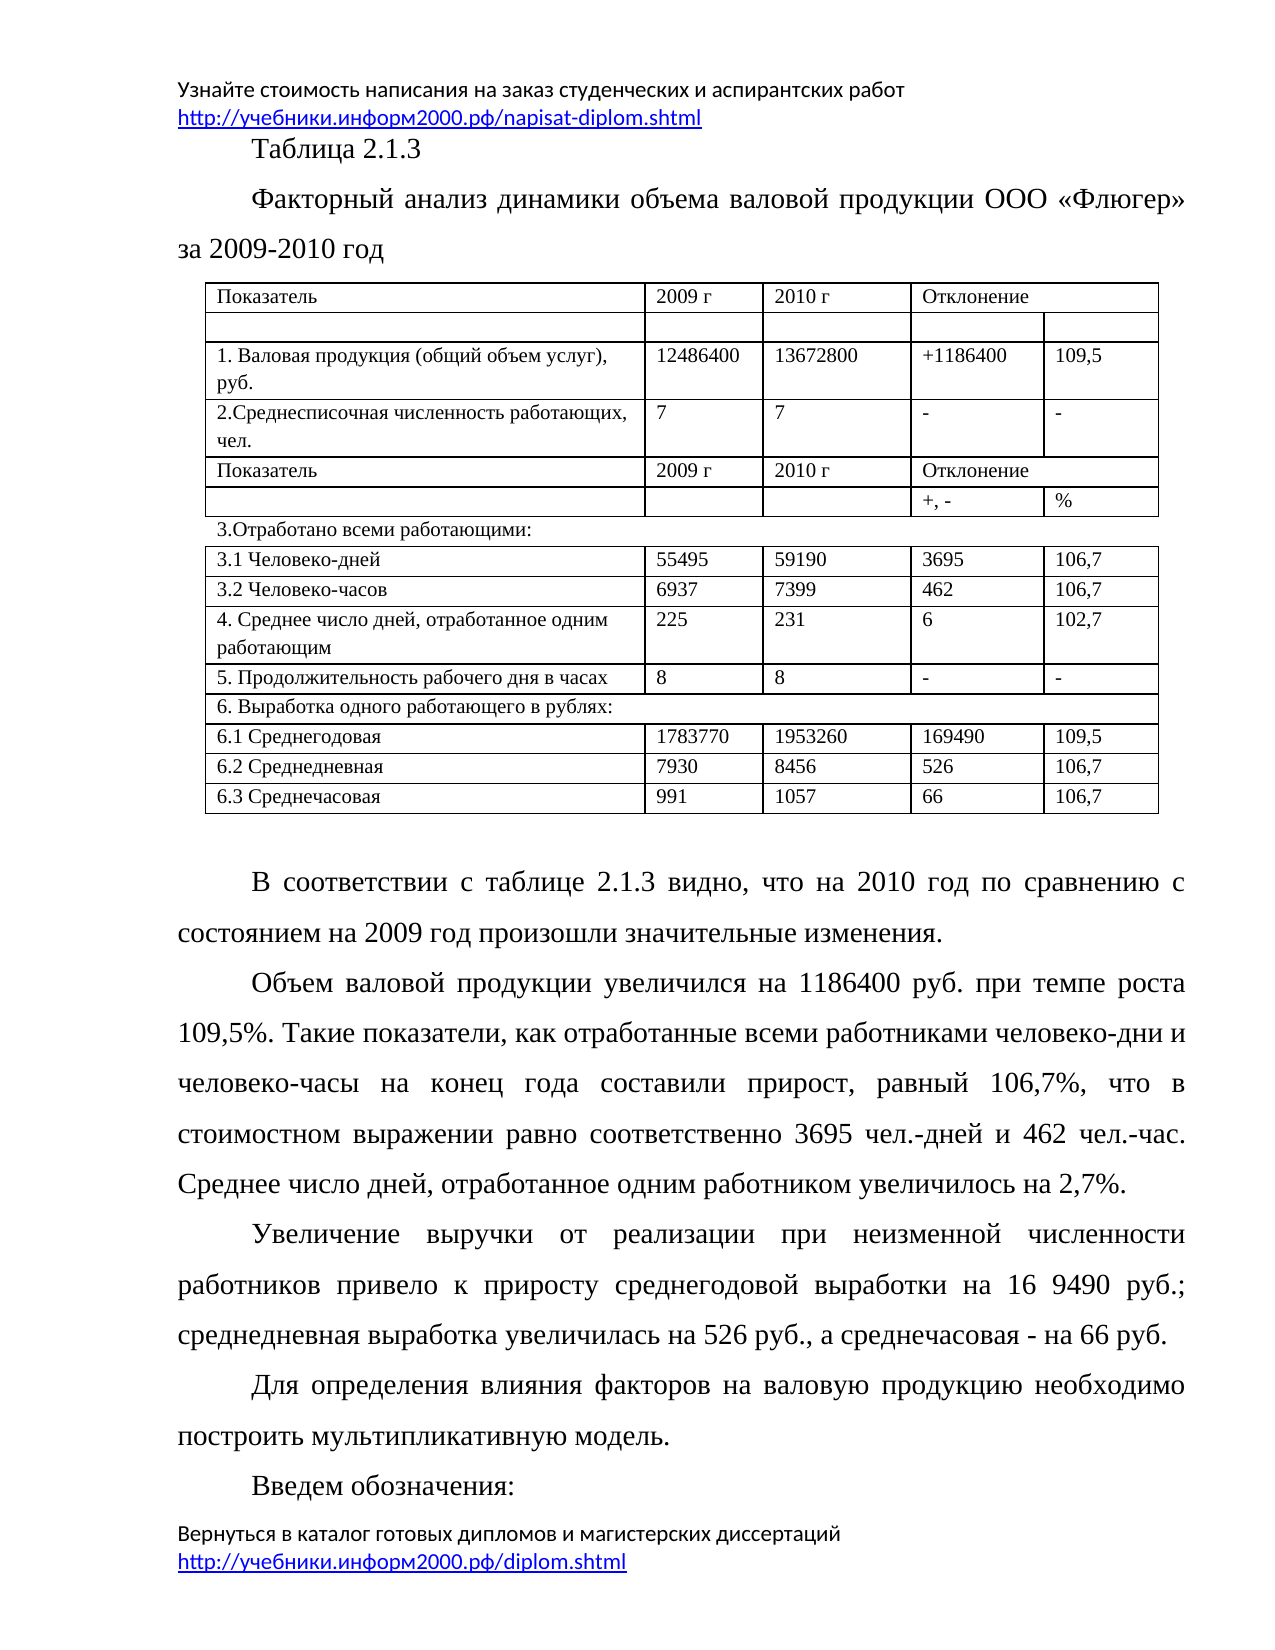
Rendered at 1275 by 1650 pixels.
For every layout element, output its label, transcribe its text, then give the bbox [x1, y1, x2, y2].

text В соответствии с таблице 2.1.3 видно, что на 2010 год по сравнению с состоянием на 2009 год произошли значительные изменения. [177, 864, 1186, 948]
table_cell 3.Отработано всеми работающими: [205, 517, 1158, 546]
table_header Отклонение [912, 284, 1158, 312]
table_cell 106,7 [1045, 754, 1158, 783]
table_cell 169490 [912, 725, 1043, 753]
table_cell 526 [912, 754, 1043, 783]
table_cell Отклонение [912, 458, 1158, 486]
table_cell 7399 [764, 577, 910, 606]
table_cell 6.3 Среднечасовая [206, 784, 644, 812]
table_cell 66 [912, 784, 1043, 812]
table_cell 3.2 Человеко-часов [206, 577, 644, 606]
table_cell [206, 313, 644, 341]
table_cell % [1045, 488, 1158, 516]
table_cell +1186400 [912, 343, 1043, 398]
table_cell 59190 [764, 547, 910, 576]
table_cell 55495 [646, 547, 762, 576]
table_cell 7 [646, 400, 762, 456]
table_cell Показатель [206, 458, 644, 486]
table_cell 6937 [646, 577, 762, 606]
table_cell 102,7 [1045, 607, 1158, 663]
table_cell [206, 488, 644, 516]
table_cell [764, 313, 910, 341]
table_header 2009 г [646, 284, 762, 312]
table_cell 106,7 [1045, 784, 1158, 812]
table_cell [646, 488, 762, 516]
table_cell 12486400 [646, 343, 762, 398]
table_cell 109,5 [1045, 725, 1158, 753]
text Для определения влияния факторов на валовую продукцию необходимо построить мультипликативную модель. [177, 1367, 1186, 1451]
table_cell 106,7 [1045, 547, 1158, 576]
table_cell - [1045, 665, 1158, 693]
table_cell 2.Среднесписочная численность работающих, чел. [206, 400, 644, 456]
table_cell 6.1 Среднегодовая [206, 725, 644, 753]
table_cell 991 [646, 784, 762, 812]
table_cell 3695 [912, 547, 1043, 576]
table_cell 6.2 Среднедневная [206, 754, 644, 783]
table_cell [912, 313, 1043, 341]
table_cell 7930 [646, 754, 762, 783]
table_cell 1057 [764, 784, 910, 812]
table_cell [646, 313, 762, 341]
text Таблица 2.1.3 [177, 131, 1186, 164]
table_header 2010 г [764, 284, 910, 312]
table_cell 6. Выработка одного работающего в рублях: [206, 695, 1158, 723]
table_cell 109,5 [1045, 343, 1158, 398]
table_cell [1045, 313, 1158, 341]
table_cell 5. Продолжительность рабочего дня в часах [206, 665, 644, 693]
table_cell - [912, 400, 1043, 456]
table_cell [764, 488, 910, 516]
table_cell 225 [646, 607, 762, 663]
table_cell 231 [764, 607, 910, 663]
table_cell 13672800 [764, 343, 910, 398]
table_cell 1783770 [646, 725, 762, 753]
table_cell +, - [912, 488, 1043, 516]
table_cell 8 [764, 665, 910, 693]
table_cell - [1045, 400, 1158, 456]
table_cell - [912, 665, 1043, 693]
table_cell 2009 г [646, 458, 762, 486]
table_cell 8 [646, 665, 762, 693]
subtitle Факторный анализ динамики объема валовой продукции ООО «Флюгер» за 2009-2010 год [177, 181, 1186, 265]
table_cell 462 [912, 577, 1043, 606]
text Увеличение выручки от реализации при неизменной численности работников привело к приросту среднегодовой выработки на 16 9490 руб.; среднедневная выработка увеличилась на 526 руб., а среднечасовая - на 66 руб. [177, 1217, 1186, 1351]
table_cell 1. Валовая продукция (общий объем услуг), руб. [206, 343, 644, 398]
table_header Показатель [206, 284, 644, 312]
text Объем валовой продукции увеличился на 1186400 руб. при темпе роста 109,5%. Такие показатели, как отработанные всеми работниками человеко-дни и человеко-часы на конец года составили прирост, равный 106,7%, что в стоимостном выражении равно соответственно 3695 чел.-дней и 462 чел.-час. Среднее число дней, отработанное одним работником увеличилось на 2,7%. [177, 965, 1186, 1200]
table_cell 1953260 [764, 725, 910, 753]
table_cell 7 [764, 400, 910, 456]
table_cell 3.1 Человеко-дней [206, 547, 644, 576]
table_cell 4. Среднее число дней, отработанное одним работающим [206, 607, 644, 663]
text Введем обозначения: [177, 1468, 1186, 1502]
table_cell 106,7 [1045, 577, 1158, 606]
table_cell 6 [912, 607, 1043, 663]
table_cell 2010 г [764, 458, 910, 486]
table_cell 8456 [764, 754, 910, 783]
